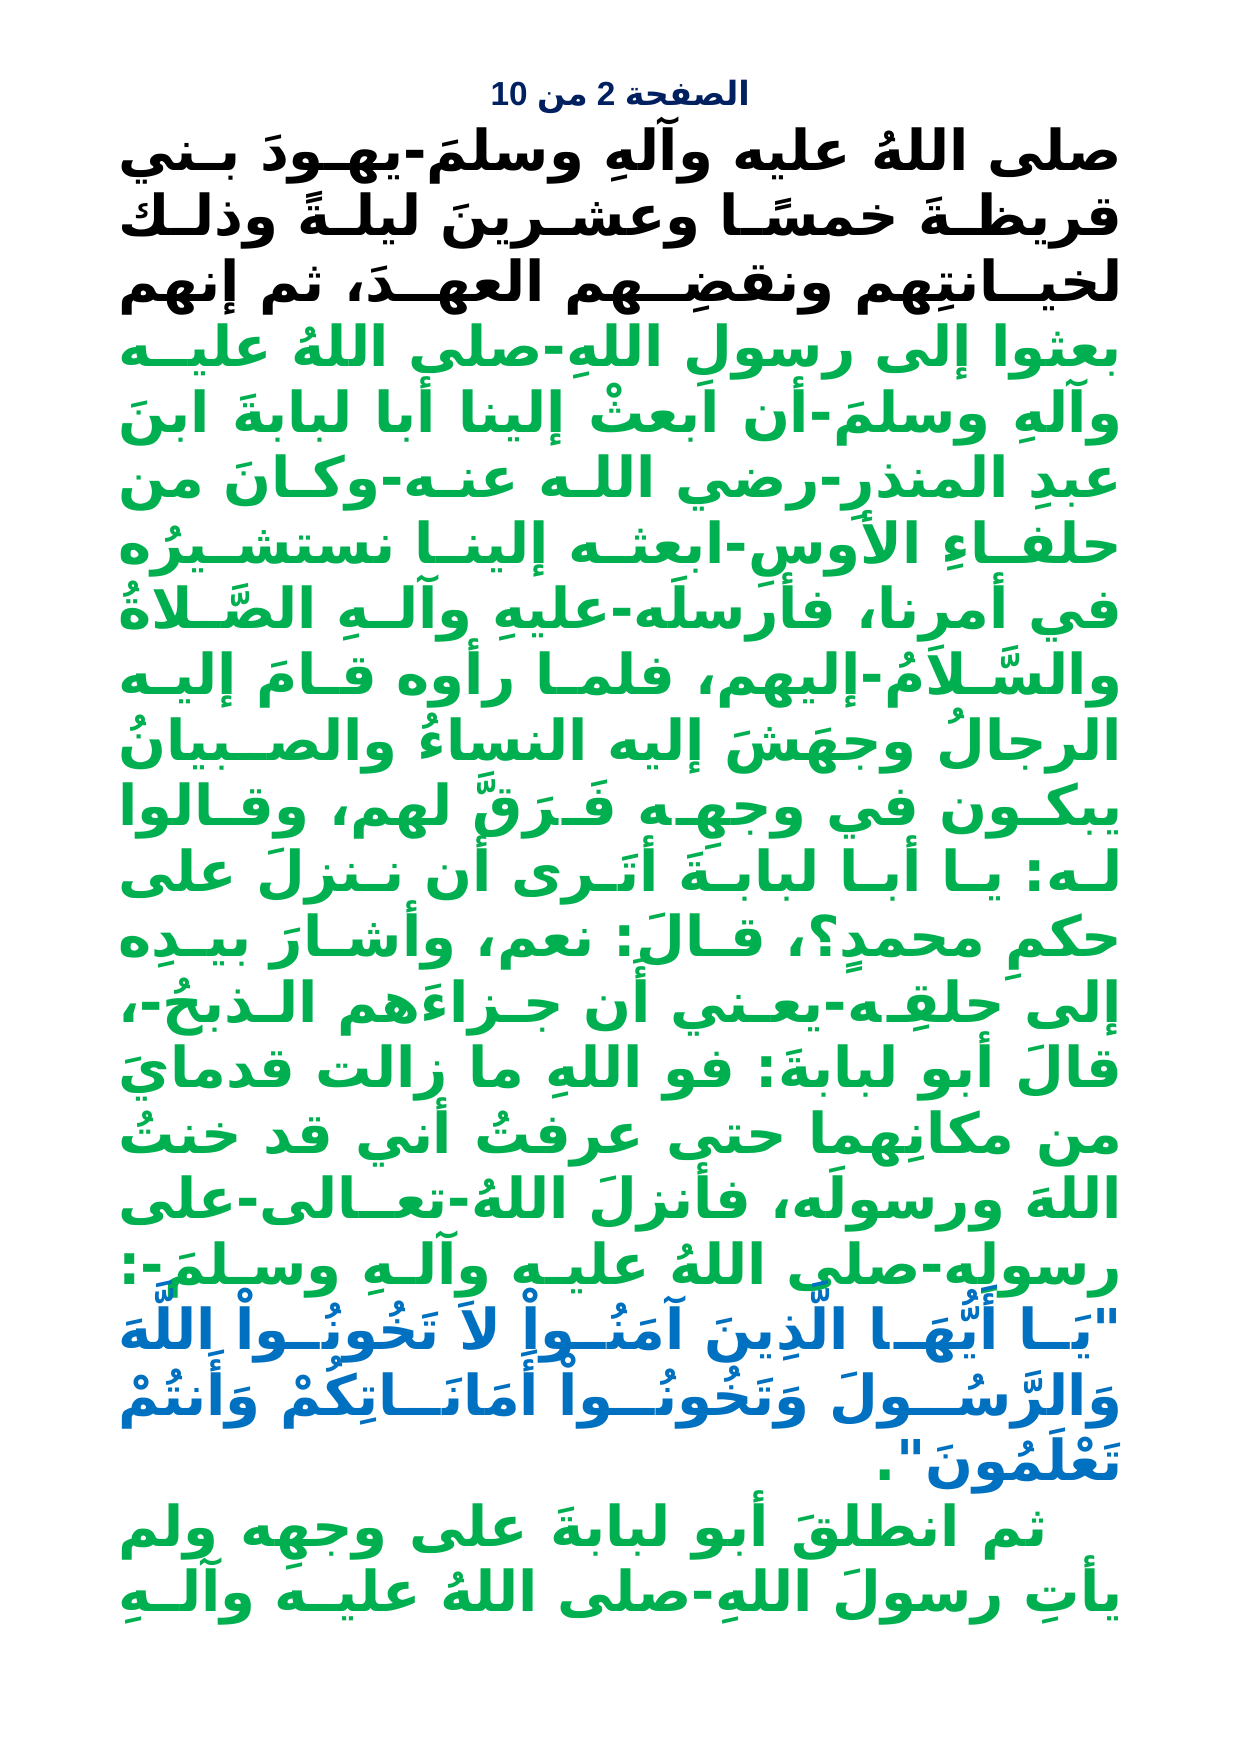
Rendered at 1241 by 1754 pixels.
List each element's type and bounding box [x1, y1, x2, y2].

text [118, 118, 1122, 1494]
text [118, 1494, 1122, 1625]
